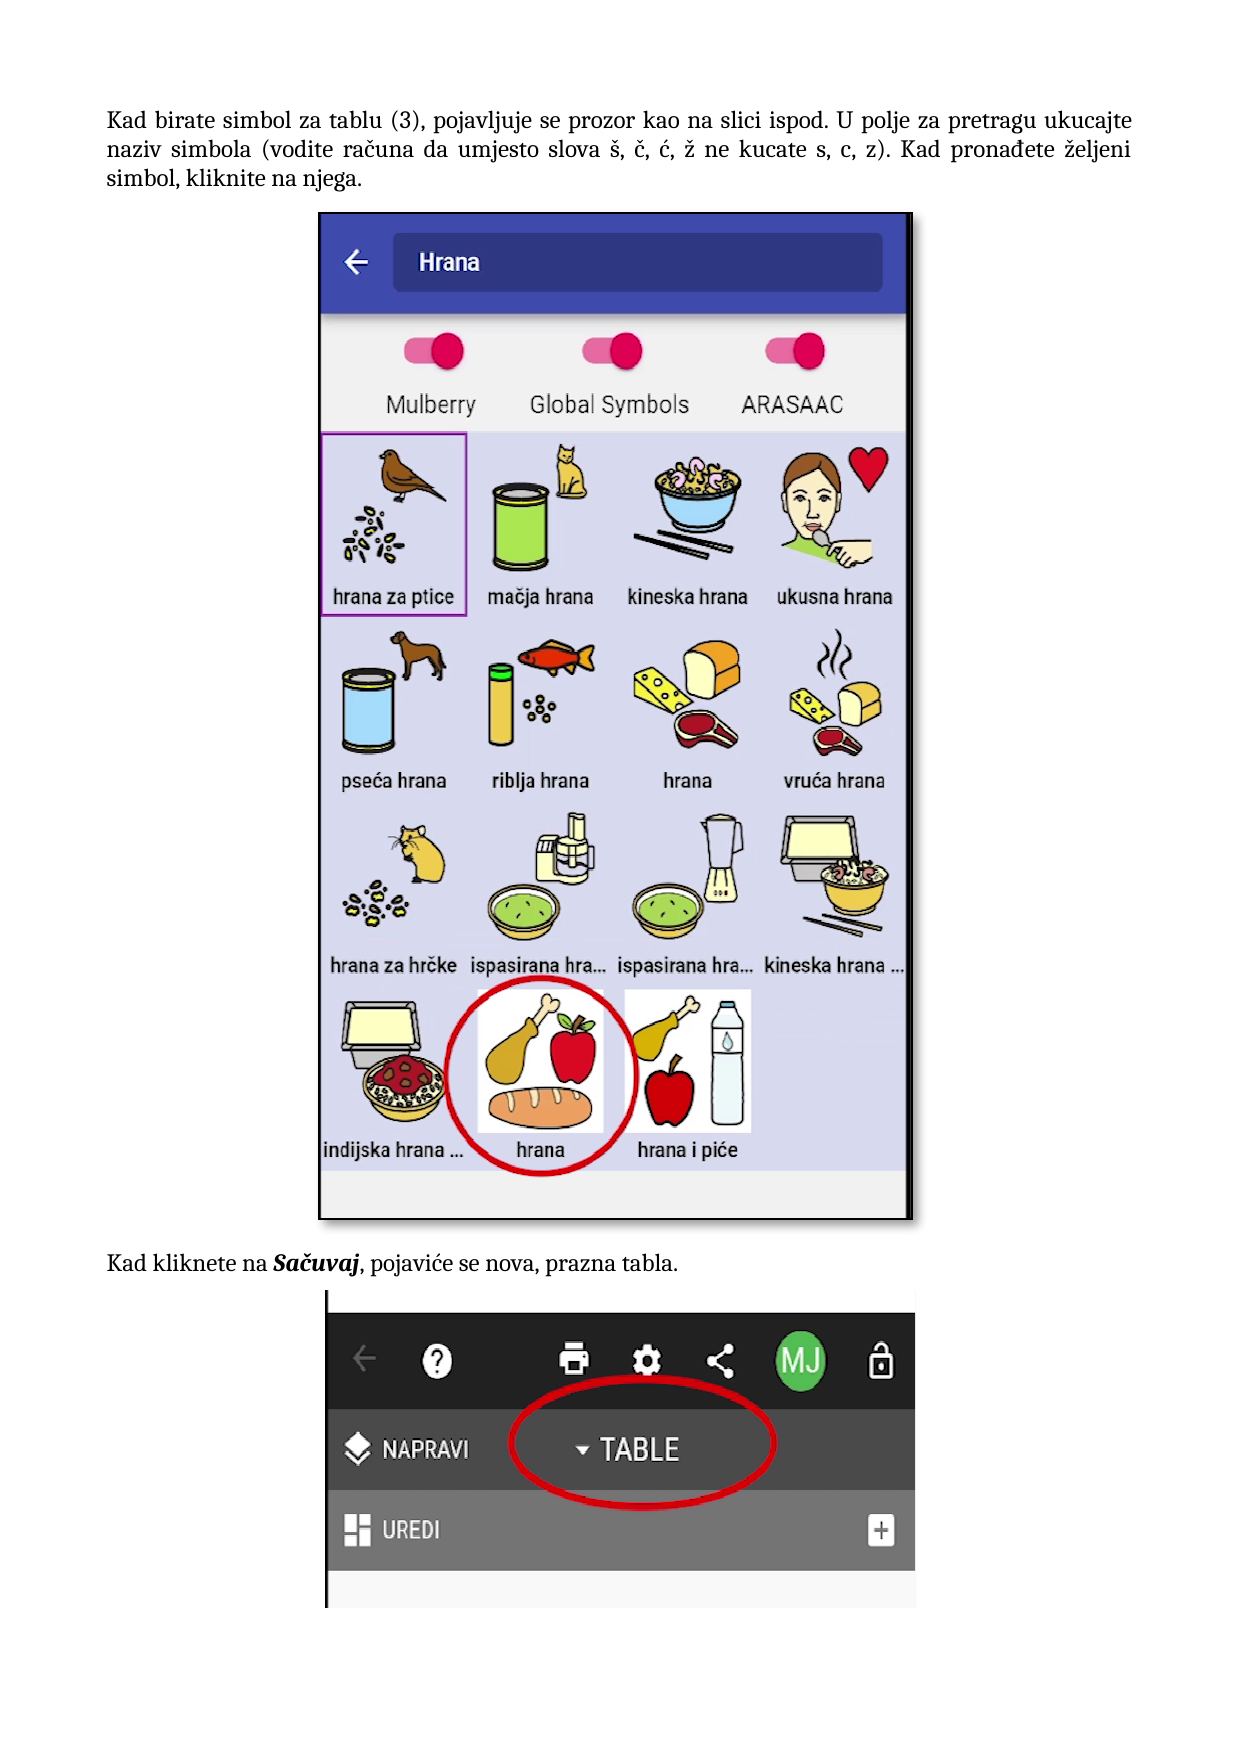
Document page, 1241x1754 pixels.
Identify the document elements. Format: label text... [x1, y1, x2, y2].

text Kad birate simbol za tablu (3), pojavljuje se prozor kao na slici ispod. U polje za pretragu ukucajte naziv simbola (vodite računa da umjesto slova š, č, ć, ž ne kucate s, c, z). Kad pronađete željeni simbol, kliknite na njega. [106, 106, 1134, 193]
picture [320, 214, 911, 1218]
picture [325, 1290, 916, 1608]
text Kad kliknete na Sačuvaj, pojaviće se nova, prazna tabla. [106, 1249, 1134, 1278]
